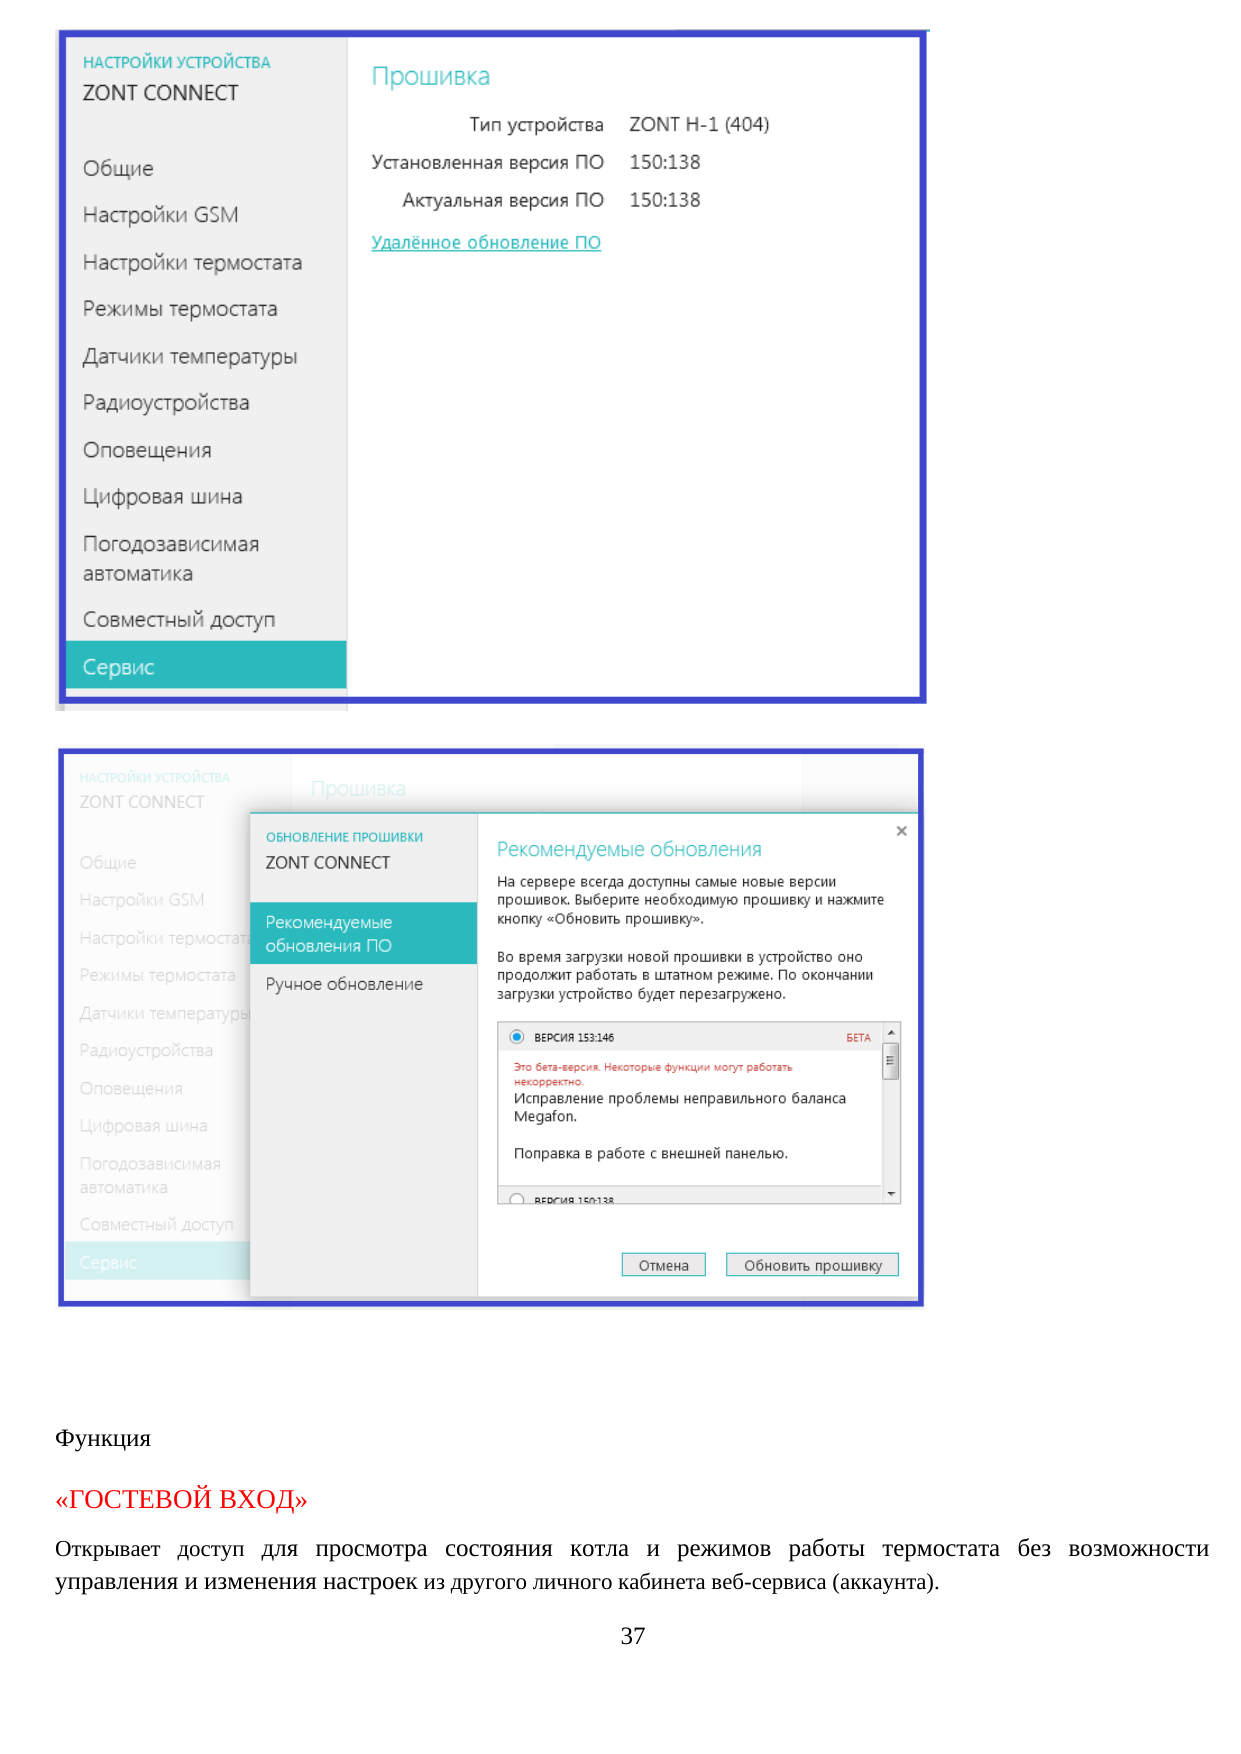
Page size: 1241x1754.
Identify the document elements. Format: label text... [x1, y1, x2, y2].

text Открывает доступ для просмотра состояния котла и режимов работы термостата без возможности управления и изменения настроек из другого личного кабинета веб-сервиса (аккаунта). [55, 1533, 1211, 1595]
picture [55, 744, 926, 1310]
text «ГОСТЕВОЙ ВХОД» [55, 1483, 1211, 1514]
picture [55, 29, 930, 711]
